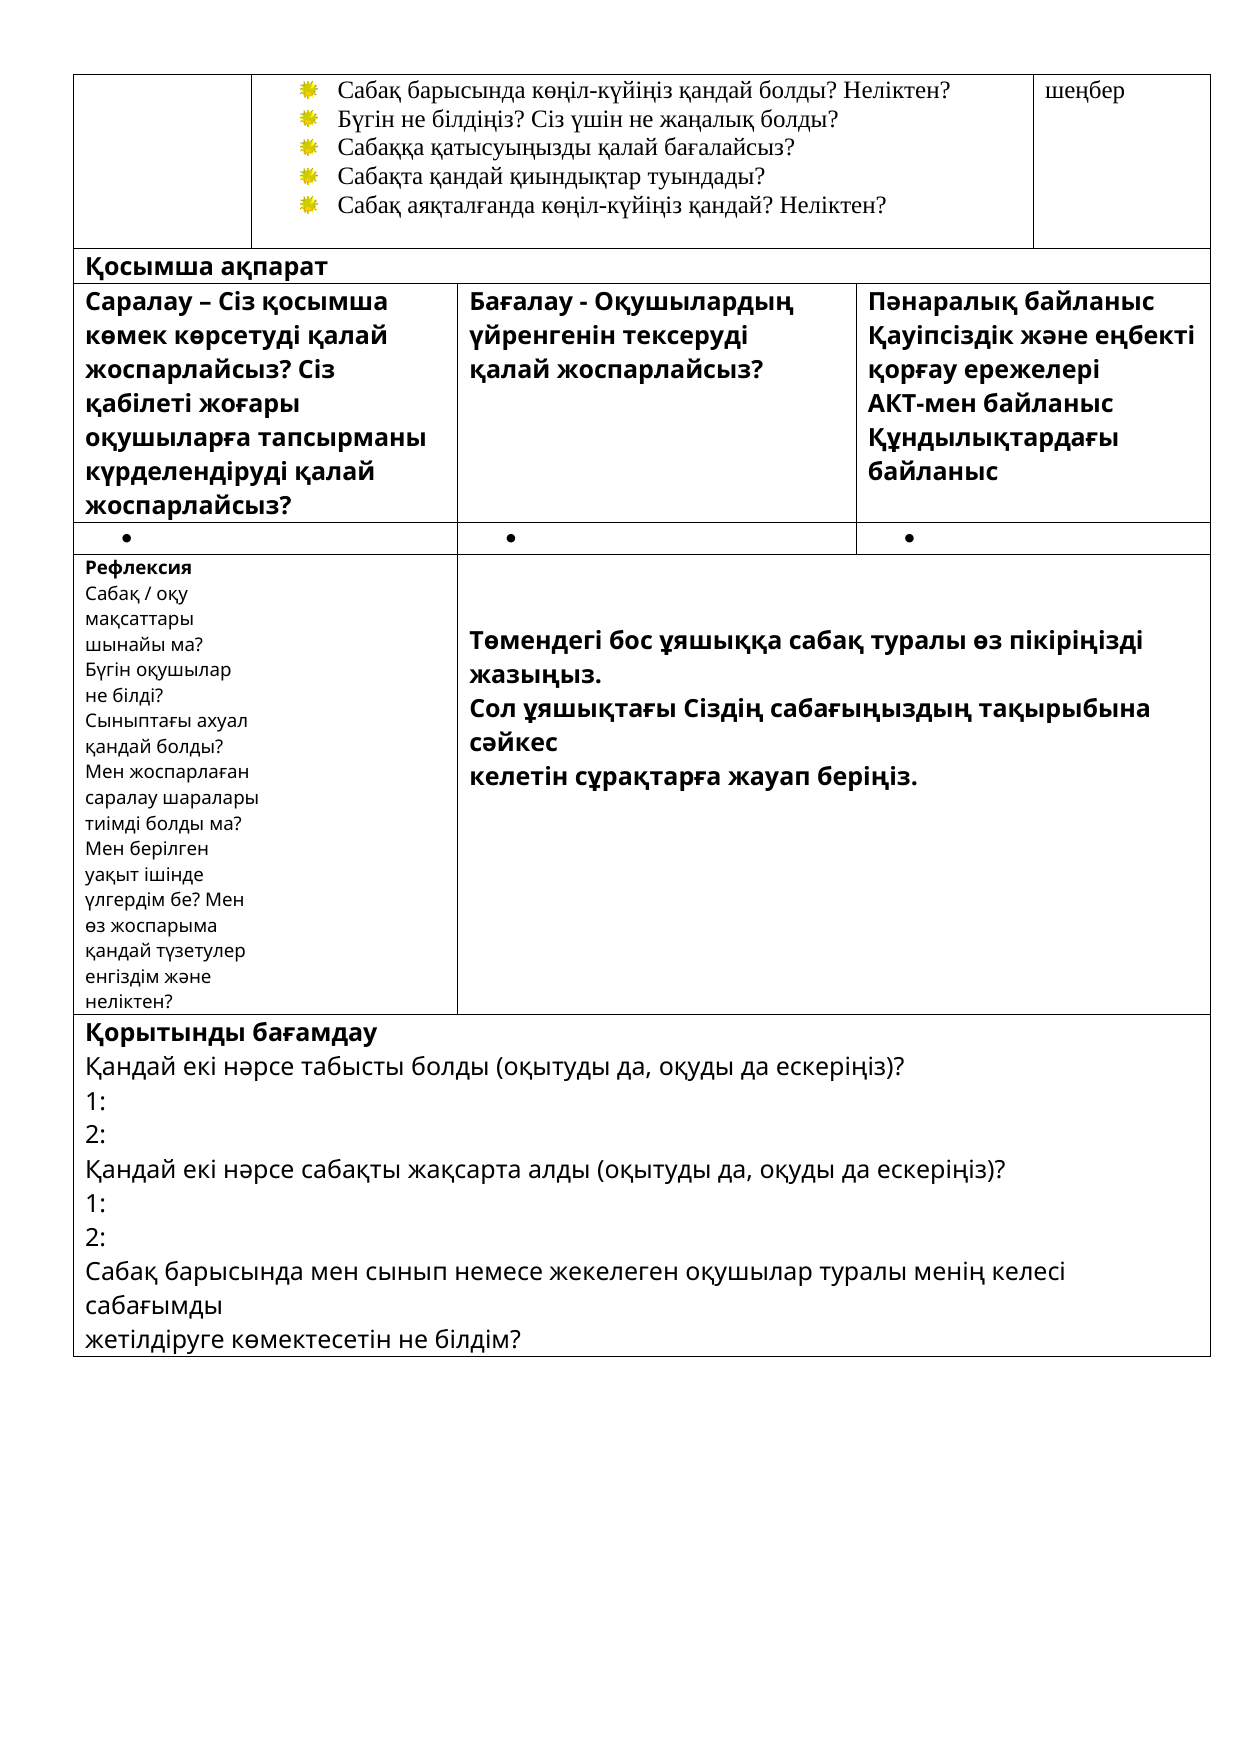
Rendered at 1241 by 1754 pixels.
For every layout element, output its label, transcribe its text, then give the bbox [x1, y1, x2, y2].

table_cell Рефлексия Сабақ / оқу мақсаттары шынайы ма? Бүгін оқушылар не білді? Сыныптағы ахуал қандай болды? Мен жоспарлаған саралау шаралары тиімді болды ма? Мен берілген уақыт ішінде үлгердім бе? Мен өз жоспарыма қандай түзетулер енгіздім жəне неліктен? [74, 555, 457, 1014]
table_cell Қосымша ақпарат [74, 249, 1210, 282]
table_cell [74, 523, 457, 553]
table_cell Төмендегі бос ұяшыққа сабақ туралы өз пікіріңізді жазыңыз. Сол ұяшықтағы Сіздің сабағыңыздың тақырыбына сəйкес келетін сұрақтарға жауап беріңіз. [458, 555, 1210, 1014]
picture [300, 196, 318, 214]
table_cell Саралау – Сіз қосымша көмек көрсетуді қалай жоспарлайсыз? Сіз қабілеті жоғары оқушыларға тапсырманы күрделендіруді қалай жоспарлайсыз? [74, 284, 457, 522]
picture [300, 81, 318, 99]
table_cell [458, 523, 856, 553]
table_cell Бағалау - Оқушылардың үйренгенін тексеруді қалай жоспарлайсыз? [458, 284, 856, 522]
picture [300, 168, 318, 185]
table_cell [74, 75, 251, 247]
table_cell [252, 75, 1033, 247]
picture [300, 139, 318, 156]
table_cell Қорытынды бағамдау Қандай екі нəрсе табысты болды (оқытуды да, оқуды да ескеріңіз)? 1: 2: Қандай екі нəрсе сабақты жақсарта алды (оқытуды да, оқуды да ескеріңіз)? 1: 2: Сабақ барысында мен сынып немесе жекелеген оқушылар туралы менің келесі сабағымды жетілдіруге көмектесетін не білдім? [74, 1015, 1210, 1356]
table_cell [1034, 75, 1210, 247]
table_cell Пəнаралық байланыс Қауіпсіздік жəне еңбекті қорғау ережелері АКТ-мен байланыс Құндылықтардағы байланыс [857, 284, 1210, 522]
picture [300, 110, 318, 127]
table_cell [857, 523, 1210, 553]
